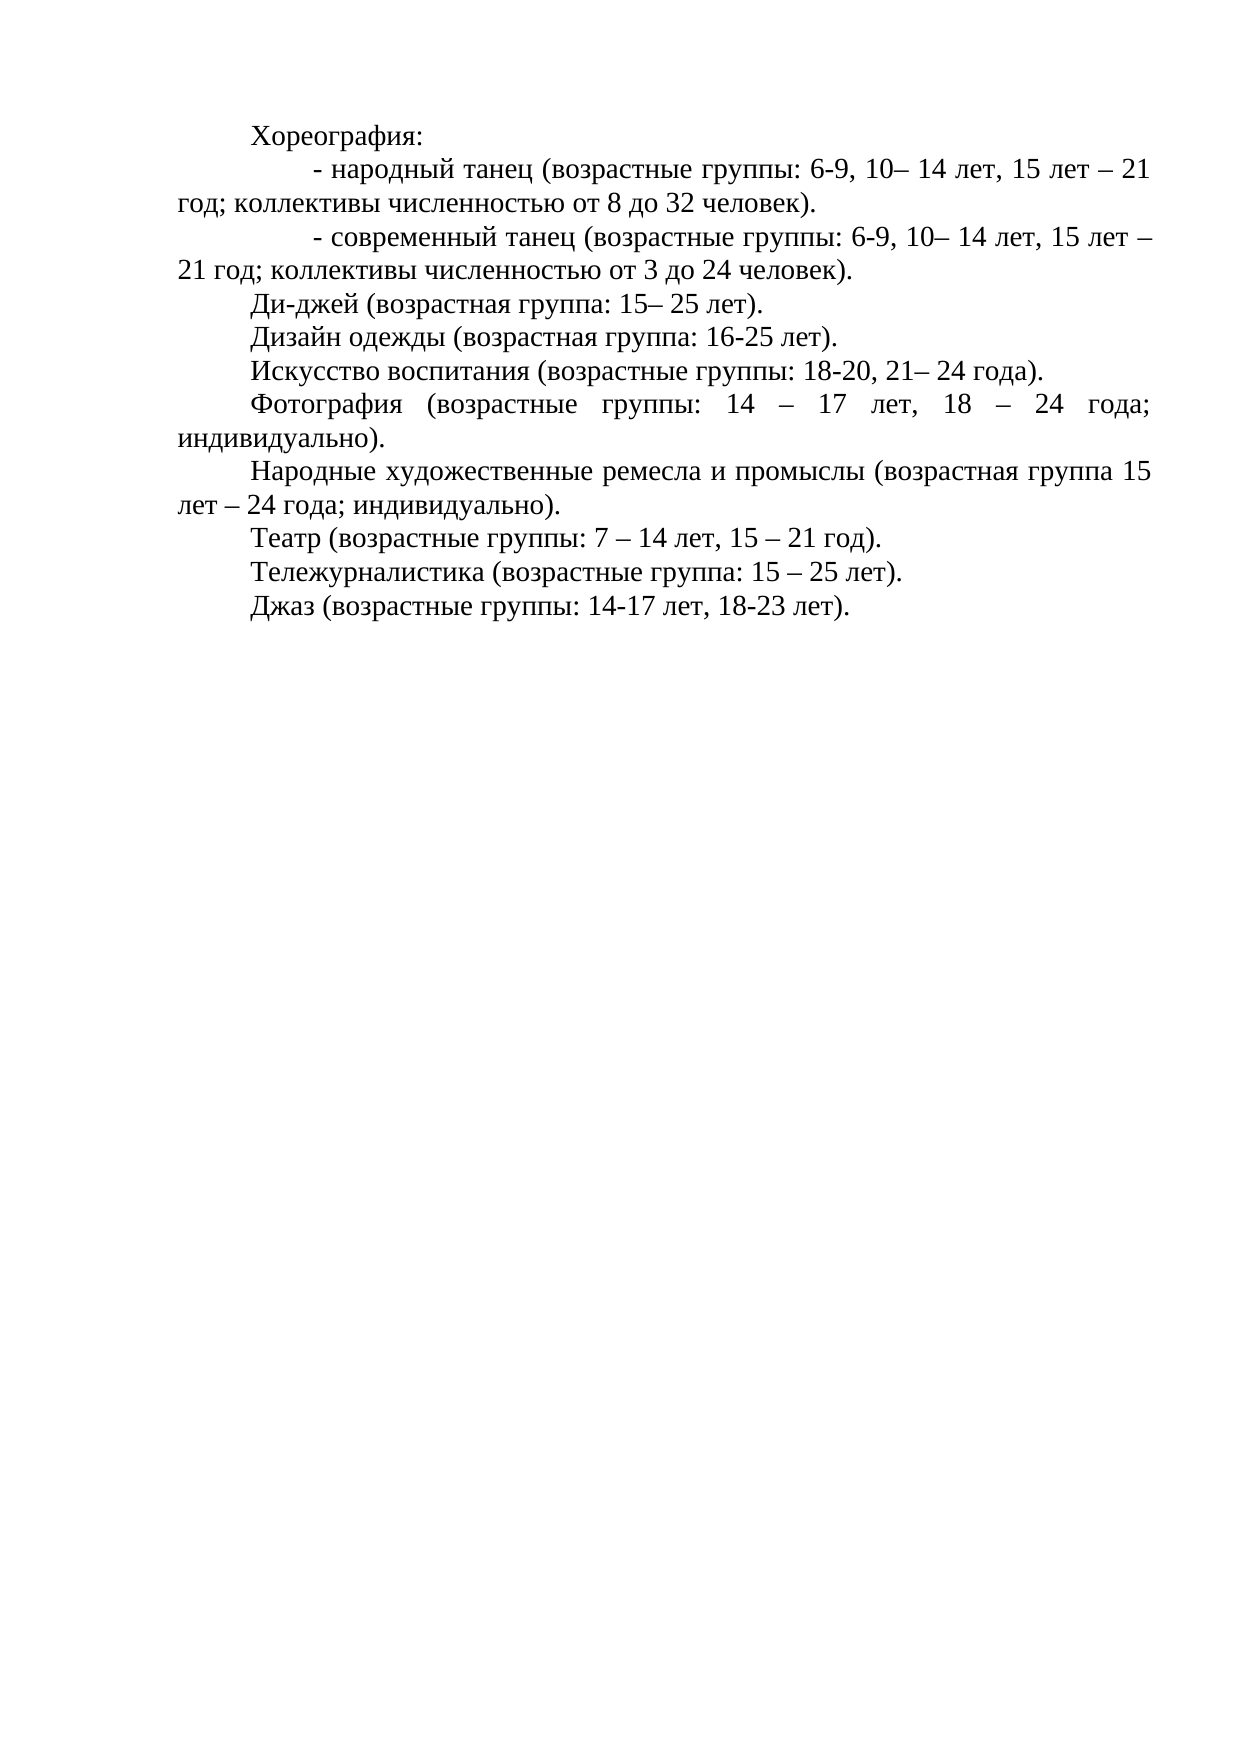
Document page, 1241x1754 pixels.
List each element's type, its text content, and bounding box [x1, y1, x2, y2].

text Фотография (возрастные группы: 14 – 17 лет, 18 – 24 года; индивидуально). [177, 386, 1152, 453]
text Театр (возрастные группы: 7 – 14 лет, 15 – 21 год). [177, 521, 1152, 554]
text Ди-джей (возрастная группа: 15– 25 лет). [177, 286, 1152, 319]
text Народные художественные ремесла и промыслы (возрастная группа 15 лет – 24 года; индивидуально). [177, 453, 1152, 521]
text Хореография: [177, 118, 1152, 152]
text Джаз (возрастные группы: 14-17 лет, 18-23 лет). [177, 588, 1152, 621]
text - современный танец (возрастные группы: 6-9, 10– 14 лет, 15 лет – 21 год; коллективы численностью от 3 до 24 человек). [177, 219, 1152, 286]
text Искусство воспитания (возрастные группы: 18-20, 21– 24 года). [177, 353, 1152, 386]
text Дизайн одежды (возрастная группа: 16-25 лет). [177, 319, 1152, 353]
text - народный танец (возрастные группы: 6-9, 10– 14 лет, 15 лет – 21 год; коллективы численностью от 8 до 32 человек). [177, 152, 1152, 219]
text Тележурналистика (возрастные группа: 15 – 25 лет). [177, 554, 1152, 588]
